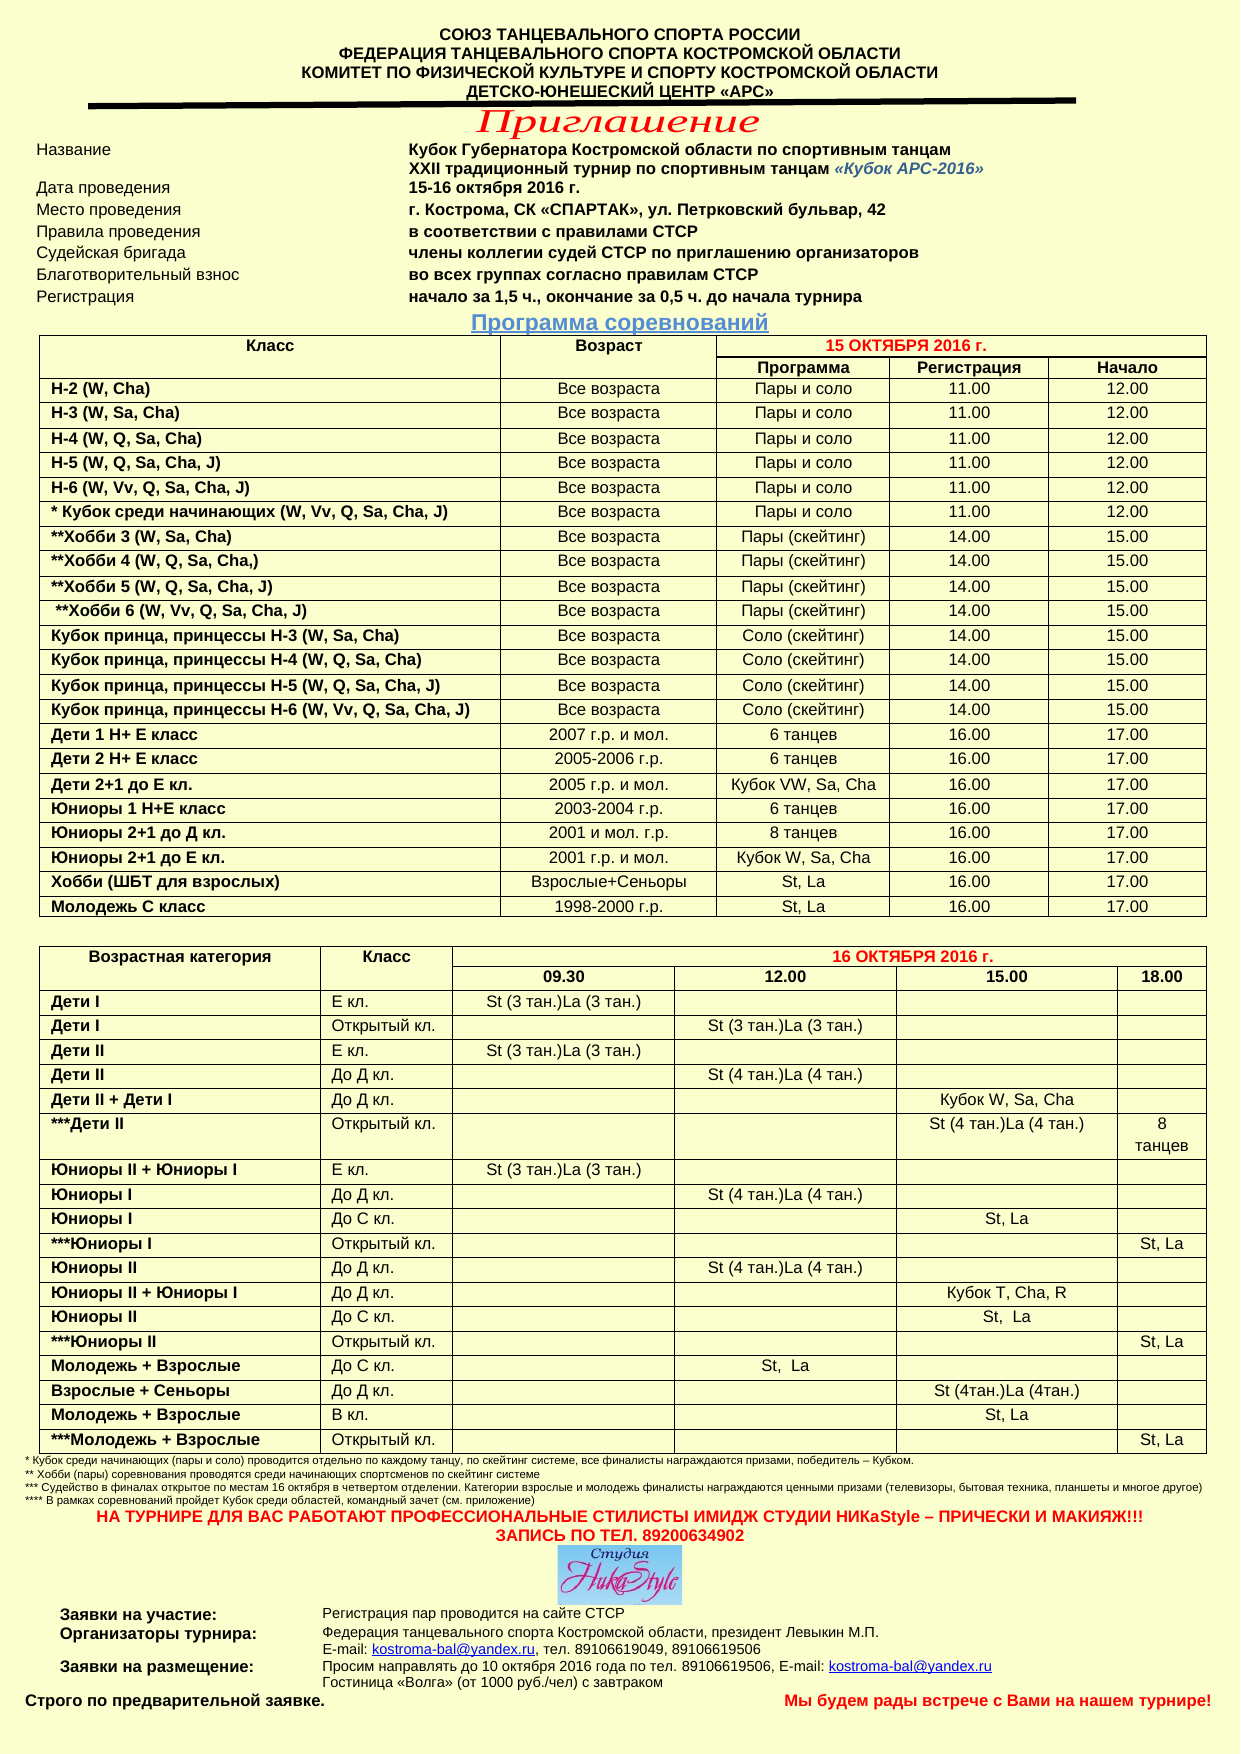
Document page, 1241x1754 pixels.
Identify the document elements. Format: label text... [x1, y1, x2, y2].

table_cell [675, 1040, 896, 1064]
table_cell 16.00 [890, 848, 1048, 871]
text Программа соревнований [25, 308, 1215, 335]
table_cell [675, 1381, 896, 1404]
table_cell 14.00 [890, 700, 1048, 723]
table_cell Все возраста [501, 675, 716, 699]
table_cell [453, 1356, 674, 1379]
table_cell 17.00 [1049, 799, 1206, 822]
table_cell 2005 г.р. и мол. [501, 774, 716, 798]
table_cell 16.00 [890, 774, 1048, 798]
table_cell Все возраста [501, 403, 716, 428]
table_cell Дети 1 H+ Е класс [40, 724, 500, 748]
table_header Возраст [501, 336, 716, 378]
table_cell [897, 1160, 1117, 1184]
table_cell St, La [897, 1307, 1117, 1331]
table_cell Федерация танцевального спорта Костромской области, президент Левыкин М.П. E-mail: kostroma-bal@yandex.ru, тел. 89106619049, 89106619506 [271, 1624, 1136, 1657]
table_cell 11.00 [890, 453, 1048, 477]
text ЗАПИСЬ ПО ТЕЛ. 89200634902 [25, 1526, 1215, 1545]
table_cell St, La [717, 872, 889, 896]
table_cell Все возраста [501, 502, 716, 526]
table_cell 17.00 [1049, 872, 1206, 896]
text ФЕДЕРАЦИЯ ТАНЦЕВАЛЬНОГО СПОРТА КОСТРОМСКОЙ ОБЛАСТИ [25, 44, 1215, 63]
table_cell [675, 1234, 896, 1257]
table_cell начало за 1,5 ч., окончание за 0,5 ч. до начала турнира [337, 287, 1188, 308]
table_cell Кубок принца, принцессы Н-6 (W, Vv, Q, Sa, Cha, J) [40, 700, 500, 723]
picture [557, 1545, 683, 1605]
table_cell 11.00 [890, 403, 1048, 428]
table_cell 09.30 [453, 967, 674, 990]
table_cell Все возраста [501, 379, 716, 402]
table_cell [897, 1016, 1117, 1039]
table_cell Место проведения [25, 199, 337, 222]
table_cell 16.00 [890, 872, 1048, 896]
table_cell 14.00 [890, 601, 1048, 624]
table_cell 12.00 [1049, 403, 1206, 428]
table_cell 16.00 [890, 724, 1048, 748]
table_header Кубок Губернатора Костромской области по спортивным танцам XXII традиционный турнир по спортивным танцам «Кубок АРС-2016» [337, 140, 1188, 178]
table_cell [897, 1332, 1117, 1355]
table_cell Дети 2+1 до Е кл. [40, 774, 500, 798]
table_cell Все возраста [501, 551, 716, 576]
table_cell [1118, 1381, 1206, 1404]
table_cell Правила проведения [25, 222, 337, 243]
table_cell 8 танцев [1118, 1114, 1206, 1159]
table_cell 12.00 [1049, 478, 1206, 501]
table_cell 14.00 [890, 577, 1048, 600]
table_cell **Хобби 4 (W, Q, Sa, Cha,) [40, 551, 500, 576]
table_cell 17.00 [1049, 848, 1206, 871]
table_cell [1118, 1065, 1206, 1088]
table_cell Дети I [40, 1016, 320, 1039]
table_cell Соло (скейтинг) [717, 700, 889, 723]
table_cell [675, 1332, 896, 1355]
table_cell [1118, 1405, 1206, 1428]
table_cell Все возраста [501, 601, 716, 624]
table_cell Судейская бригада [25, 243, 337, 264]
table_cell Кубок W, Sa, Cha [717, 848, 889, 871]
table_cell 16.00 [890, 897, 1048, 916]
table_cell Пары и соло [717, 429, 889, 452]
table_cell 11.00 [890, 478, 1048, 501]
table_cell St (3 тан.)La (3 тан.) [453, 991, 674, 1015]
table_cell ***Юниоры I [40, 1234, 320, 1257]
table_cell Все возраста [501, 700, 716, 723]
table_cell [897, 1356, 1117, 1379]
table_cell Пары (скейтинг) [717, 577, 889, 600]
table_cell [675, 1114, 896, 1159]
table_cell Дети 2 H+ Е класс [40, 749, 500, 773]
table_cell [675, 991, 896, 1015]
table_cell Н-2 (W, Cha) [40, 379, 500, 402]
table_cell B кл. [321, 1405, 452, 1428]
table_cell Дети II [40, 1040, 320, 1064]
table_cell [675, 1307, 896, 1331]
table_cell До Д кл. [321, 1283, 452, 1306]
table_cell [675, 1209, 896, 1233]
table_cell Кубок принца, принцессы Н-4 (W, Q, Sa, Cha) [40, 650, 500, 674]
table_cell Пары и соло [717, 453, 889, 477]
table_cell St, La [1118, 1234, 1206, 1257]
table_cell St (4 тан.)La (4 тан.) [675, 1258, 896, 1282]
table_cell Юниоры II [40, 1258, 320, 1282]
table_cell [897, 1430, 1117, 1453]
table_cell Е кл. [321, 1160, 452, 1184]
table_cell [453, 1209, 674, 1233]
table_cell Н-6 (W, Vv, Q, Sa, Cha, J) [40, 478, 500, 501]
table_cell Открытый кл. [321, 1332, 452, 1355]
table_cell Кубок принца, принцессы Н-3 (W, Sa, Cha) [40, 626, 500, 649]
table_cell Кубок T, Cha, R [897, 1283, 1117, 1306]
table_cell ***Молодежь + Взрослые [40, 1430, 320, 1453]
table_cell **Хобби 5 (W, Q, Sa, Cha, J) [40, 577, 500, 600]
table_cell 14.00 [890, 650, 1048, 674]
table_cell 2003-2004 г.р. [501, 799, 716, 822]
table_cell До Д кл. [321, 1258, 452, 1282]
table_cell [453, 1234, 674, 1257]
table_cell Юниоры 1 Н+Е класс [40, 799, 500, 822]
table_cell Юниоры II + Юниоры I [40, 1160, 320, 1184]
table_cell Соло (скейтинг) [717, 626, 889, 649]
table_header 16 ОКТЯБРЯ 2016 г. [453, 947, 1206, 966]
table_cell 15.00 [1049, 700, 1206, 723]
table_cell [453, 1065, 674, 1088]
table_cell Кубок VW, Sa, Cha [717, 774, 889, 798]
table_cell 6 танцев [717, 749, 889, 773]
table_cell 15.00 [1049, 675, 1206, 699]
table_cell Взрослые+Сеньоры [501, 872, 716, 896]
table_cell г. Кострома, СК «СПАРТАК», ул. Петрковский бульвар, 42 [337, 199, 1188, 222]
table_cell 17.00 [1049, 823, 1206, 847]
table_cell Благотворительный взнос [25, 265, 337, 287]
table_cell 2005-2006 г.р. [501, 749, 716, 773]
text КОМИТЕТ ПО ФИЗИЧЕСКОЙ КУЛЬТУРЕ И СПОРТУ КОСТРОМСКОЙ ОБЛАСТИ [25, 63, 1215, 82]
table_cell 11.00 [890, 379, 1048, 402]
table_cell Открытый кл. [321, 1016, 452, 1039]
table_cell Юниоры II + Юниоры I [40, 1283, 320, 1306]
table_cell Все возраста [501, 626, 716, 649]
table_cell [1118, 1258, 1206, 1282]
table_cell 16.00 [890, 823, 1048, 847]
table_header Название [25, 140, 337, 178]
table_cell [1118, 1356, 1206, 1379]
table_cell 6 танцев [717, 724, 889, 748]
table_cell Пары и соло [717, 379, 889, 402]
table_cell Регистрация [890, 358, 1048, 378]
table_cell St, La [897, 1209, 1117, 1233]
table_cell 1998-2000 г.р. [501, 897, 716, 916]
table_cell Дети II + Дети I [40, 1089, 320, 1113]
table_cell Все возраста [501, 527, 716, 550]
table_cell Открытый кл. [321, 1114, 452, 1159]
table_cell 14.00 [890, 675, 1048, 699]
table_cell St, La [897, 1405, 1117, 1428]
table_cell 11.00 [890, 429, 1048, 452]
table_cell ***Юниоры II [40, 1332, 320, 1355]
table_cell До Д кл. [321, 1381, 452, 1404]
table_cell Пары (скейтинг) [717, 527, 889, 550]
table_cell во всех группах согласно правилам СТСР [337, 265, 1188, 287]
table_cell 15.00 [1049, 650, 1206, 674]
table_cell 14.00 [890, 551, 1048, 576]
table_cell Е кл. [321, 1040, 452, 1064]
table_cell [1118, 991, 1206, 1015]
text **** В рамках соревнований пройдет Кубок среди областей, командный зачет (см. приложение) [25, 1494, 1215, 1507]
table_cell 2001 г.р. и мол. [501, 848, 716, 871]
table_cell Все возраста [501, 478, 716, 501]
table_cell St, La [717, 897, 889, 916]
table_cell Все возраста [501, 453, 716, 477]
table_cell Взрослые + Сеньоры [40, 1381, 320, 1404]
table_cell 15.00 [1049, 551, 1206, 576]
table_cell 12.00 [675, 967, 896, 990]
table_header Класс [40, 336, 500, 378]
text НА ТУРНИРЕ ДЛЯ ВАС РАБОТАЮТ ПРОФЕССИОНАЛЬНЫЕ СТИЛИСТЫ ИМИДЖ СТУДИИ НИКаStyle – ПРИЧЕСКИ И МАКИЯЖ!!! [25, 1507, 1215, 1526]
table_header Регистрация пар проводится на сайте СТСР [271, 1605, 1136, 1624]
table_cell St (4тан.)La (4тан.) [897, 1381, 1117, 1404]
table_cell [1118, 1209, 1206, 1233]
table_cell [453, 1430, 674, 1453]
table_cell Регистрация [25, 287, 337, 308]
table_cell Все возраста [501, 577, 716, 600]
table_cell [1118, 1160, 1206, 1184]
table_cell [897, 1234, 1117, 1257]
table_cell До С кл. [321, 1209, 452, 1233]
table_cell Пары и соло [717, 502, 889, 526]
table_cell 15-16 октября 2016 г. [337, 178, 1188, 199]
table_cell St (4 тан.)La (4 тан.) [675, 1065, 896, 1088]
table_cell 6 танцев [717, 799, 889, 822]
table_cell До Д кл. [321, 1065, 452, 1088]
table_cell До Д кл. [321, 1185, 452, 1208]
table_cell Открытый кл. [321, 1234, 452, 1257]
table_cell Н-4 (W, Q, Sa, Cha) [40, 429, 500, 452]
table_cell 11.00 [890, 502, 1048, 526]
table_cell Юниоры I [40, 1185, 320, 1208]
table_cell [897, 1040, 1117, 1064]
table_cell Юниоры II [40, 1307, 320, 1331]
table_cell [1118, 1185, 1206, 1208]
table_cell Пары (скейтинг) [717, 601, 889, 624]
table_cell [453, 1405, 674, 1428]
text ** Хобби (пары) соревнования проводятся среди начинающих спортсменов по скейтинг системе [25, 1467, 1215, 1480]
text * Кубок среди начинающих (пары и соло) проводится отдельно по каждому танцу, по скейтинг системе, все финалисты награждаются призами, победитель – Кубком. [25, 1454, 1215, 1467]
table_cell [675, 1405, 896, 1428]
table_cell [1118, 1016, 1206, 1039]
table_cell Юниоры I [40, 1209, 320, 1233]
table_cell [675, 1160, 896, 1184]
table_cell Н-5 (W, Q, Sa, Cha, J) [40, 453, 500, 477]
table_cell Открытый кл. [321, 1430, 452, 1453]
table_cell 12.00 [1049, 429, 1206, 452]
table_cell [897, 991, 1117, 1015]
table_cell 2001 и мол. г.р. [501, 823, 716, 847]
table_cell 8 танцев [717, 823, 889, 847]
table_cell [897, 1065, 1117, 1088]
table_cell St (3 тан.)La (3 тан.) [453, 1160, 674, 1184]
table_cell Молодежь + Взрослые [40, 1405, 320, 1428]
table_cell 2007 г.р. и мол. [501, 724, 716, 748]
table_cell [453, 1307, 674, 1331]
table_cell [1118, 1283, 1206, 1306]
table_cell 15.00 [1049, 577, 1206, 600]
table_cell [897, 1185, 1117, 1208]
table_cell Молодежь С класс [40, 897, 500, 916]
table_cell [453, 1089, 674, 1113]
table_cell Хобби (ШБТ для взрослых) [40, 872, 500, 896]
table_cell 17.00 [1049, 724, 1206, 748]
table_cell St, La [1118, 1430, 1206, 1453]
table_cell Пары (скейтинг) [717, 551, 889, 576]
table_cell Дети II [40, 1065, 320, 1088]
table_cell [453, 1258, 674, 1282]
table_cell [1118, 1089, 1206, 1113]
table_cell в соответствии с правилами СТСР [337, 222, 1188, 243]
table_cell **Хобби 6 (W, Vv, Q, Sa, Cha, J) [40, 601, 500, 624]
text СОЮЗ ТАНЦЕВАЛЬНОГО СПОРТА РОССИИ [25, 25, 1215, 44]
table_cell 17.00 [1049, 774, 1206, 798]
table_cell До Д кл. [321, 1089, 452, 1113]
table_cell 15.00 [897, 967, 1117, 990]
text Приглашение [25, 101, 1215, 140]
table_cell Все возраста [501, 429, 716, 452]
table_cell ***Дети II [40, 1114, 320, 1159]
table_cell 12.00 [1049, 379, 1206, 402]
table_cell 16.00 [890, 799, 1048, 822]
table_cell Просим направлять до 10 октября 2016 года по тел. 89106619506, E-mail: kostroma-bal@yandex.ru Гостиница «Волга» (от 1000 руб./чел) с завтраком [271, 1657, 1136, 1691]
table_cell 12.00 [1049, 502, 1206, 526]
table_header Заявки на участие: [16, 1605, 271, 1624]
table_cell 14.00 [890, 527, 1048, 550]
table_cell Соло (скейтинг) [717, 650, 889, 674]
table_cell До С кл. [321, 1307, 452, 1331]
table_header Класс [321, 947, 452, 990]
table_cell Кубок W, Sa, Cha [897, 1089, 1117, 1113]
table_cell St (3 тан.)La (3 тан.) [675, 1016, 896, 1039]
table_cell Дата проведения [25, 178, 337, 199]
table_cell 18.00 [1118, 967, 1206, 990]
table_cell [1118, 1040, 1206, 1064]
table_cell St, La [1118, 1332, 1206, 1355]
table_cell Пары и соло [717, 403, 889, 428]
table_cell 16.00 [890, 749, 1048, 773]
table_cell Н-3 (W, Sa, Cha) [40, 403, 500, 428]
table_cell До С кл. [321, 1356, 452, 1379]
table_cell Начало [1049, 358, 1206, 378]
table_cell 14.00 [890, 626, 1048, 649]
table_cell Кубок принца, принцессы Н-5 (W, Q, Sa, Cha, J) [40, 675, 500, 699]
table_cell Соло (скейтинг) [717, 675, 889, 699]
table_cell Юниоры 2+1 до Д кл. [40, 823, 500, 847]
table_cell [453, 1185, 674, 1208]
table_cell St (3 тан.)La (3 тан.) [453, 1040, 674, 1064]
table_cell Дети I [40, 991, 320, 1015]
table_cell St (4 тан.)La (4 тан.) [897, 1114, 1117, 1159]
table_cell Юниоры 2+1 до Е кл. [40, 848, 500, 871]
table_cell члены коллегии судей СТСР по приглашению организаторов [337, 243, 1188, 264]
table_cell [897, 1258, 1117, 1282]
table_cell 15.00 [1049, 626, 1206, 649]
table_cell St, La [675, 1356, 896, 1379]
table_cell 12.00 [1049, 453, 1206, 477]
text *** Судейство в финалах открытое по местам 16 октября в четвертом отделении. Категории взрослые и молодежь финалисты награждаются ценными призами (телевизоры, бытовая техника, планшеты и многое другое) [25, 1480, 1215, 1494]
table_cell Е кл. [321, 991, 452, 1015]
table_cell 17.00 [1049, 897, 1206, 916]
table_cell Заявки на размещение: [16, 1657, 271, 1691]
table_cell Программа [717, 358, 889, 378]
table_cell [675, 1283, 896, 1306]
table_cell [453, 1381, 674, 1404]
table_cell 17.00 [1049, 749, 1206, 773]
table_cell Молодежь + Взрослые [40, 1356, 320, 1379]
table_cell Все возраста [501, 650, 716, 674]
table_cell Пары и соло [717, 478, 889, 501]
text Строго по предварительной заявке. Мы будем рады встрече с Вами на нашем турнире! [25, 1691, 1215, 1710]
table_cell St (4 тан.)La (4 тан.) [675, 1185, 896, 1208]
table_cell **Хобби 3 (W, Sa, Cha) [40, 527, 500, 550]
table_cell Организаторы турнира: [16, 1624, 271, 1657]
table_cell [453, 1283, 674, 1306]
text ДЕТСКО-ЮНЕШЕСКИЙ ЦЕНТР «АРС» [25, 82, 1215, 101]
table_cell [675, 1430, 896, 1453]
table_header Возрастная категория [40, 947, 320, 990]
table_cell [453, 1332, 674, 1355]
table_cell [453, 1016, 674, 1039]
table_cell [453, 1114, 674, 1159]
table_cell * Кубок среди начинающих (W, Vv, Q, Sa, Cha, J) [40, 502, 500, 526]
table_cell [1118, 1307, 1206, 1331]
table_cell 15.00 [1049, 527, 1206, 550]
table_header 15 ОКТЯБРЯ 2016 г. [717, 336, 1206, 356]
table_cell 15.00 [1049, 601, 1206, 624]
table_cell [675, 1089, 896, 1113]
